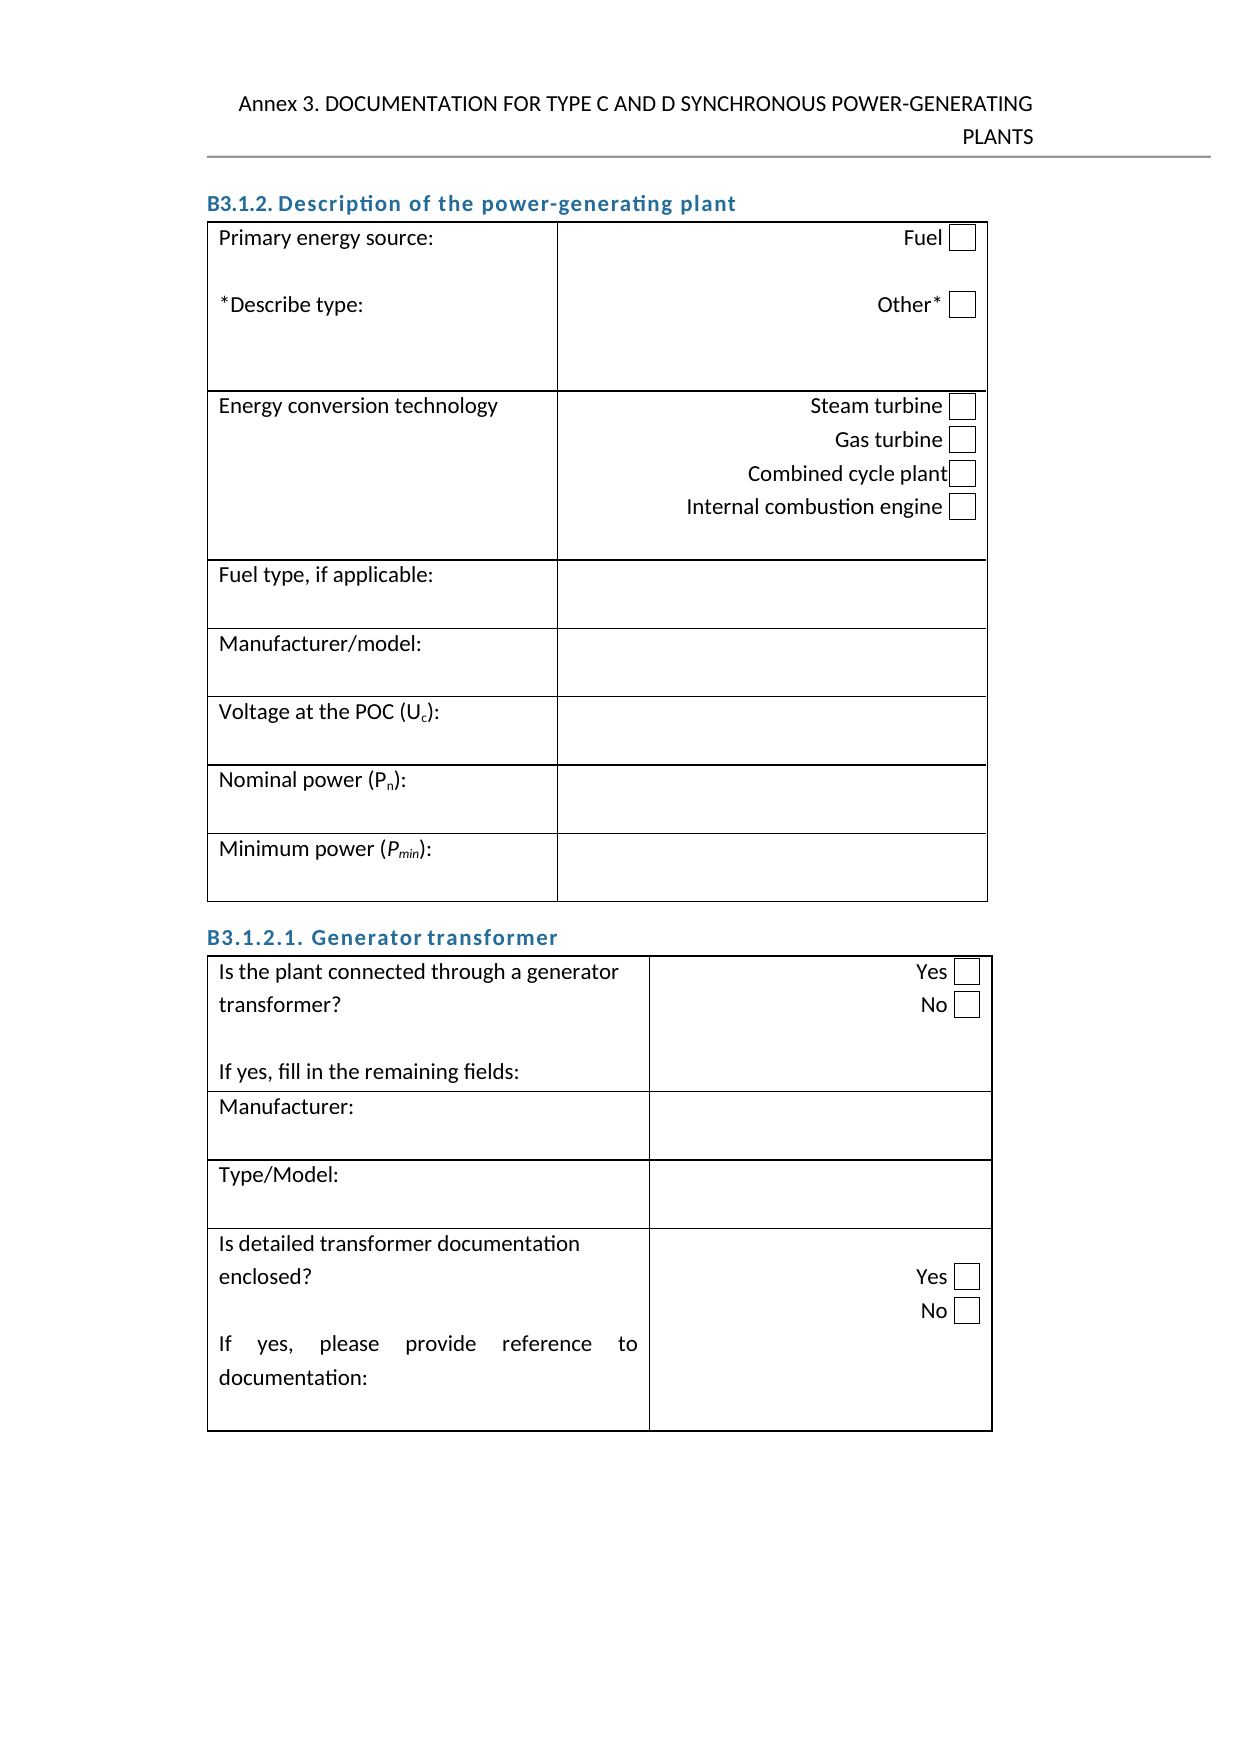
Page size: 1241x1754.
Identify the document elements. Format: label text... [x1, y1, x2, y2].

table_header Yes No [650, 957, 991, 1091]
table_cell [650, 1092, 991, 1159]
table_cell Voltage at the POC (Uc): [208, 697, 557, 764]
table_cell Energy conversion technology [208, 392, 557, 559]
table_cell [558, 628, 987, 696]
table_header Primary energy source: *Describe type: [208, 223, 557, 390]
table_cell Manufacturer: [208, 1092, 649, 1159]
table_cell Fuel type, if applicable: [208, 561, 557, 627]
table_cell [558, 559, 987, 627]
table_cell Is detailed transformer documentation enclosed? If yes, please provide reference to documentation: [208, 1229, 649, 1430]
table_cell Nominal power (Pn): [208, 766, 557, 832]
text Description of the power-generating plant [207, 189, 1033, 217]
table_header Is the plant connected through a generator transformer? If yes, fill in the remaining fields: [208, 957, 649, 1091]
table_cell Manufacturer/model: [208, 629, 557, 696]
table_cell [650, 1161, 991, 1227]
table_cell [558, 696, 987, 764]
table_cell Yes No [650, 1229, 991, 1430]
table_cell Steam turbine Gas turbine Combined cycle plant Internal combustion engine [558, 390, 987, 559]
table_cell Type/Model: [208, 1161, 649, 1227]
text Generator transformer [207, 923, 1033, 951]
table_cell [558, 833, 987, 901]
table_header Fuel Other* [558, 223, 987, 390]
table_cell [558, 764, 987, 832]
table_cell Minimum power (Pmin): [208, 834, 557, 901]
